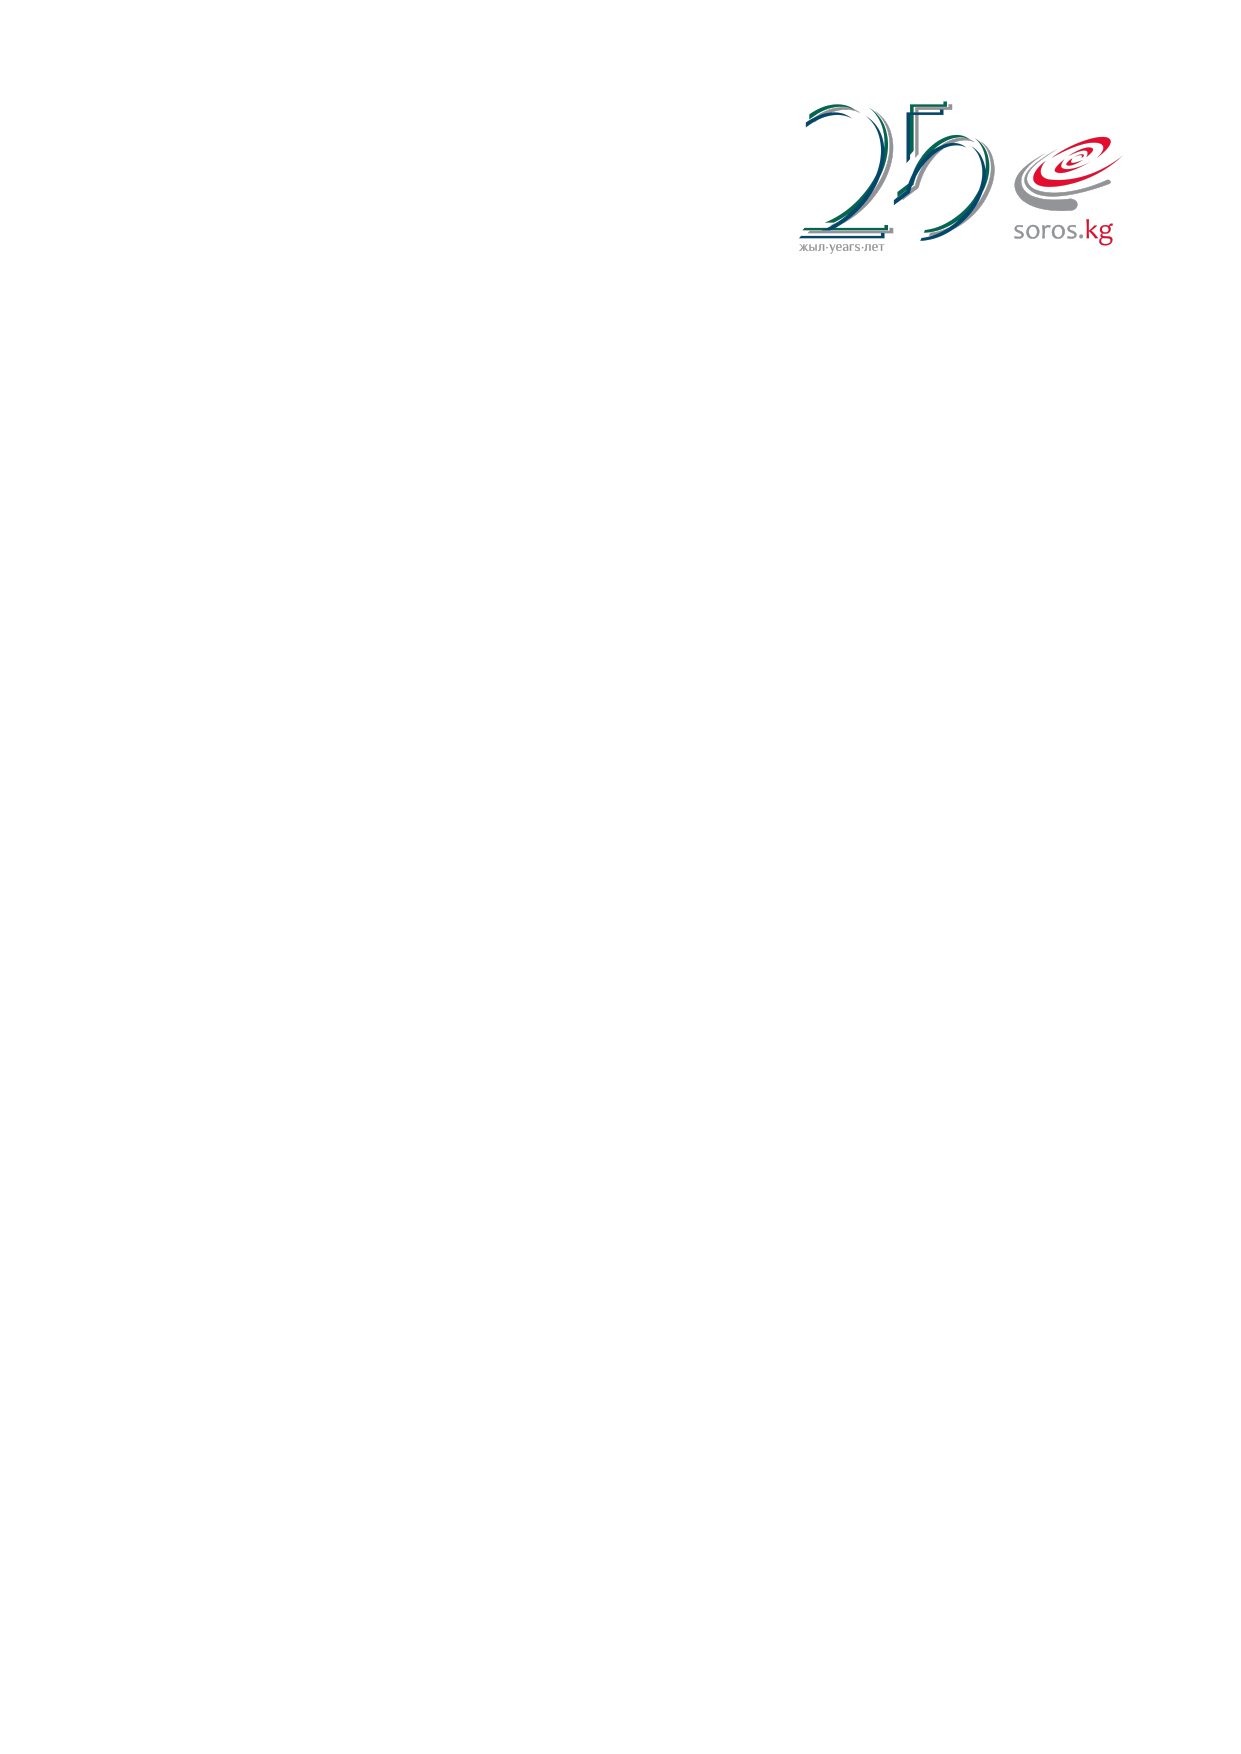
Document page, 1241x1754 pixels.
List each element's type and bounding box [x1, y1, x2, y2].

picture [770, 73, 1152, 282]
